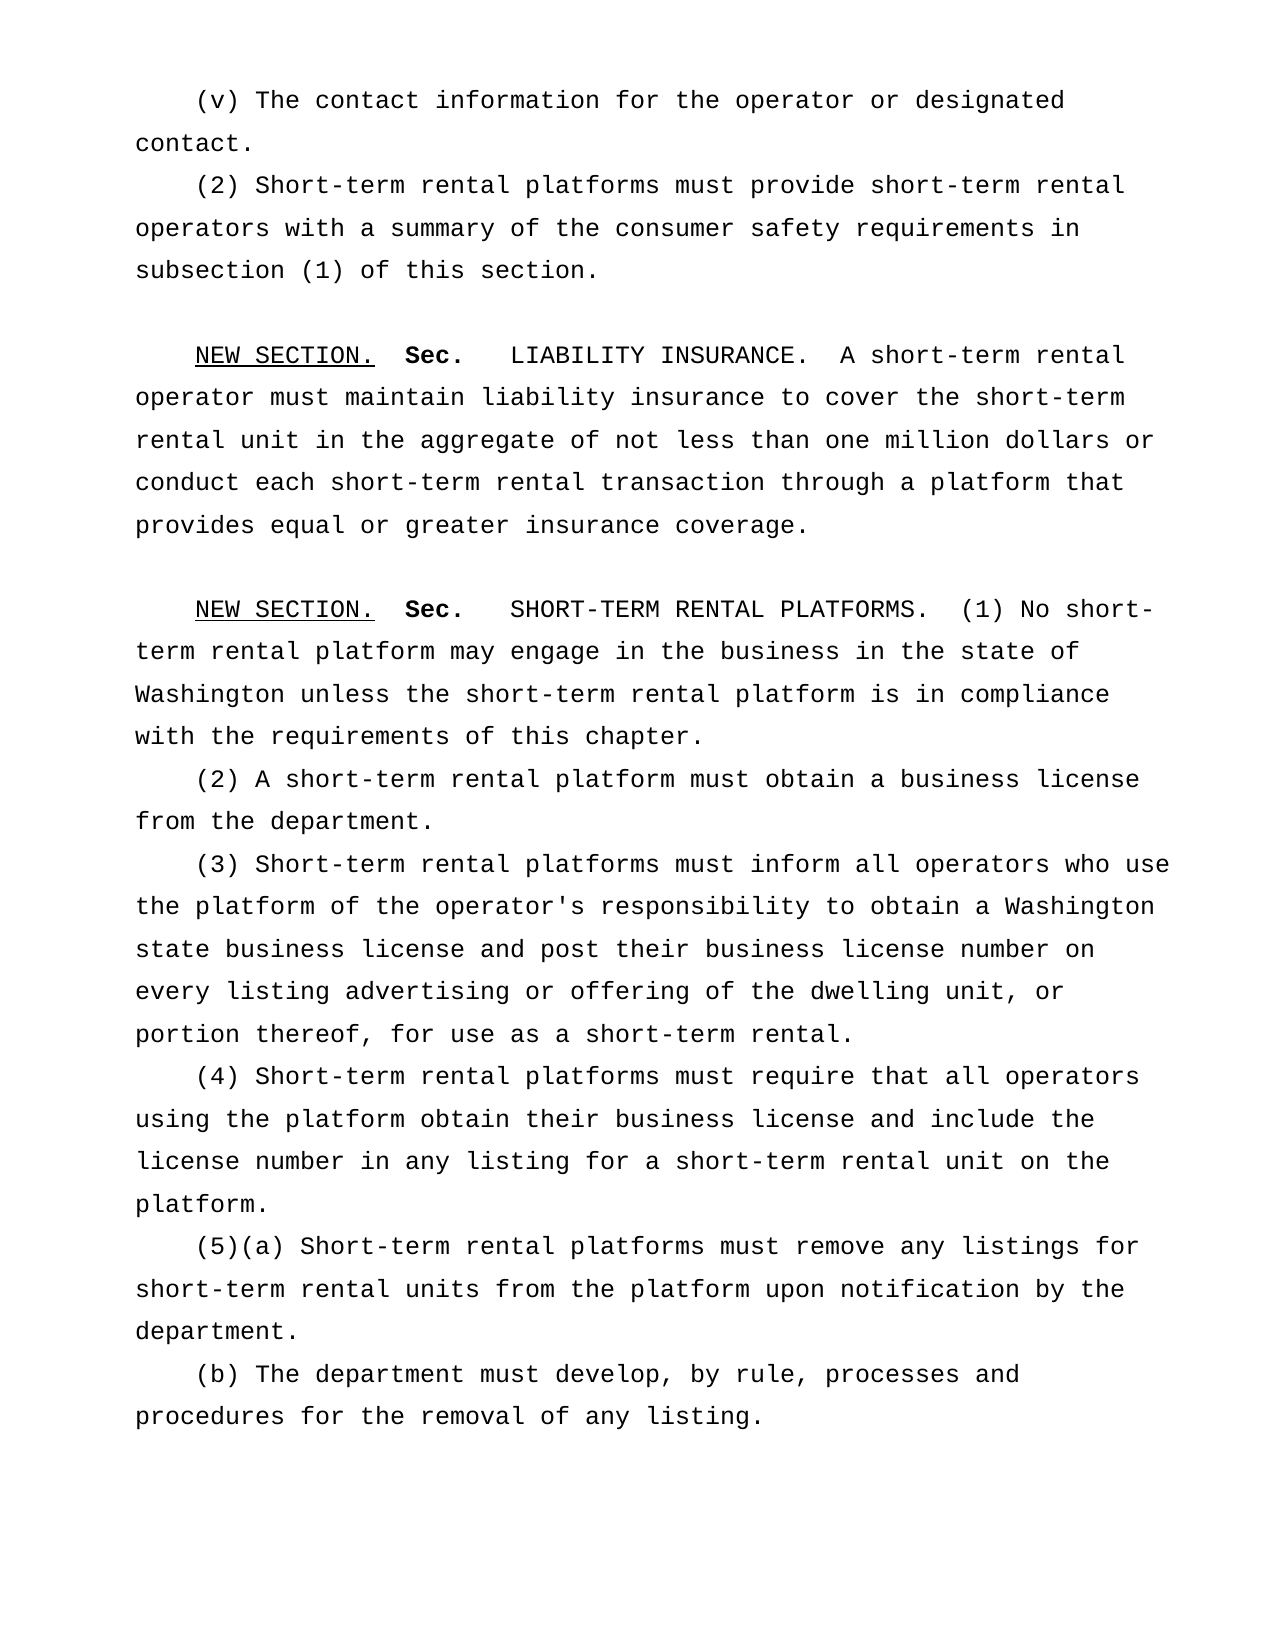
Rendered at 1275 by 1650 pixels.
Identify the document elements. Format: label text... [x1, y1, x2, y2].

text (2) A short-term rental platform must obtain a business license from the department. [135, 753, 1170, 838]
text (4) Short-term rental platforms must require that all operators using the platform obtain their business license and include the license number in any listing for a short-term rental unit on the platform. [135, 1051, 1170, 1221]
text (3) Short-term rental platforms must inform all operators who use the platform of the operator's responsibility to obtain a Washington state business license and post their business license number on every listing advertising or offering of the dwelling unit, or portion thereof, for use as a short-term rental. [135, 838, 1170, 1051]
text NEW SECTION. Sec. SHORT-TERM RENTAL PLATFORMS. (1) No short-term rental platform may engage in the business in the state of Washington unless the short-term rental platform is in compliance with the requirements of this chapter. [135, 583, 1170, 753]
text (2) Short-term rental platforms must provide short-term rental operators with a summary of the consumer safety requirements in subsection (1) of this section. [135, 160, 1170, 287]
text (v) The contact information for the operator or designated contact. [135, 75, 1170, 160]
text (b) The department must develop, by rule, processes and procedures for the removal of any listing. [135, 1348, 1170, 1433]
text (5)(a) Short-term rental platforms must remove any listings for short-term rental units from the platform upon notification by the department. [135, 1221, 1170, 1348]
text NEW SECTION. Sec. LIABILITY INSURANCE. A short-term rental operator must maintain liability insurance to cover the short-term rental unit in the aggregate of not less than one million dollars or conduct each short-term rental transaction through a platform that provides equal or greater insurance coverage. [135, 329, 1170, 542]
